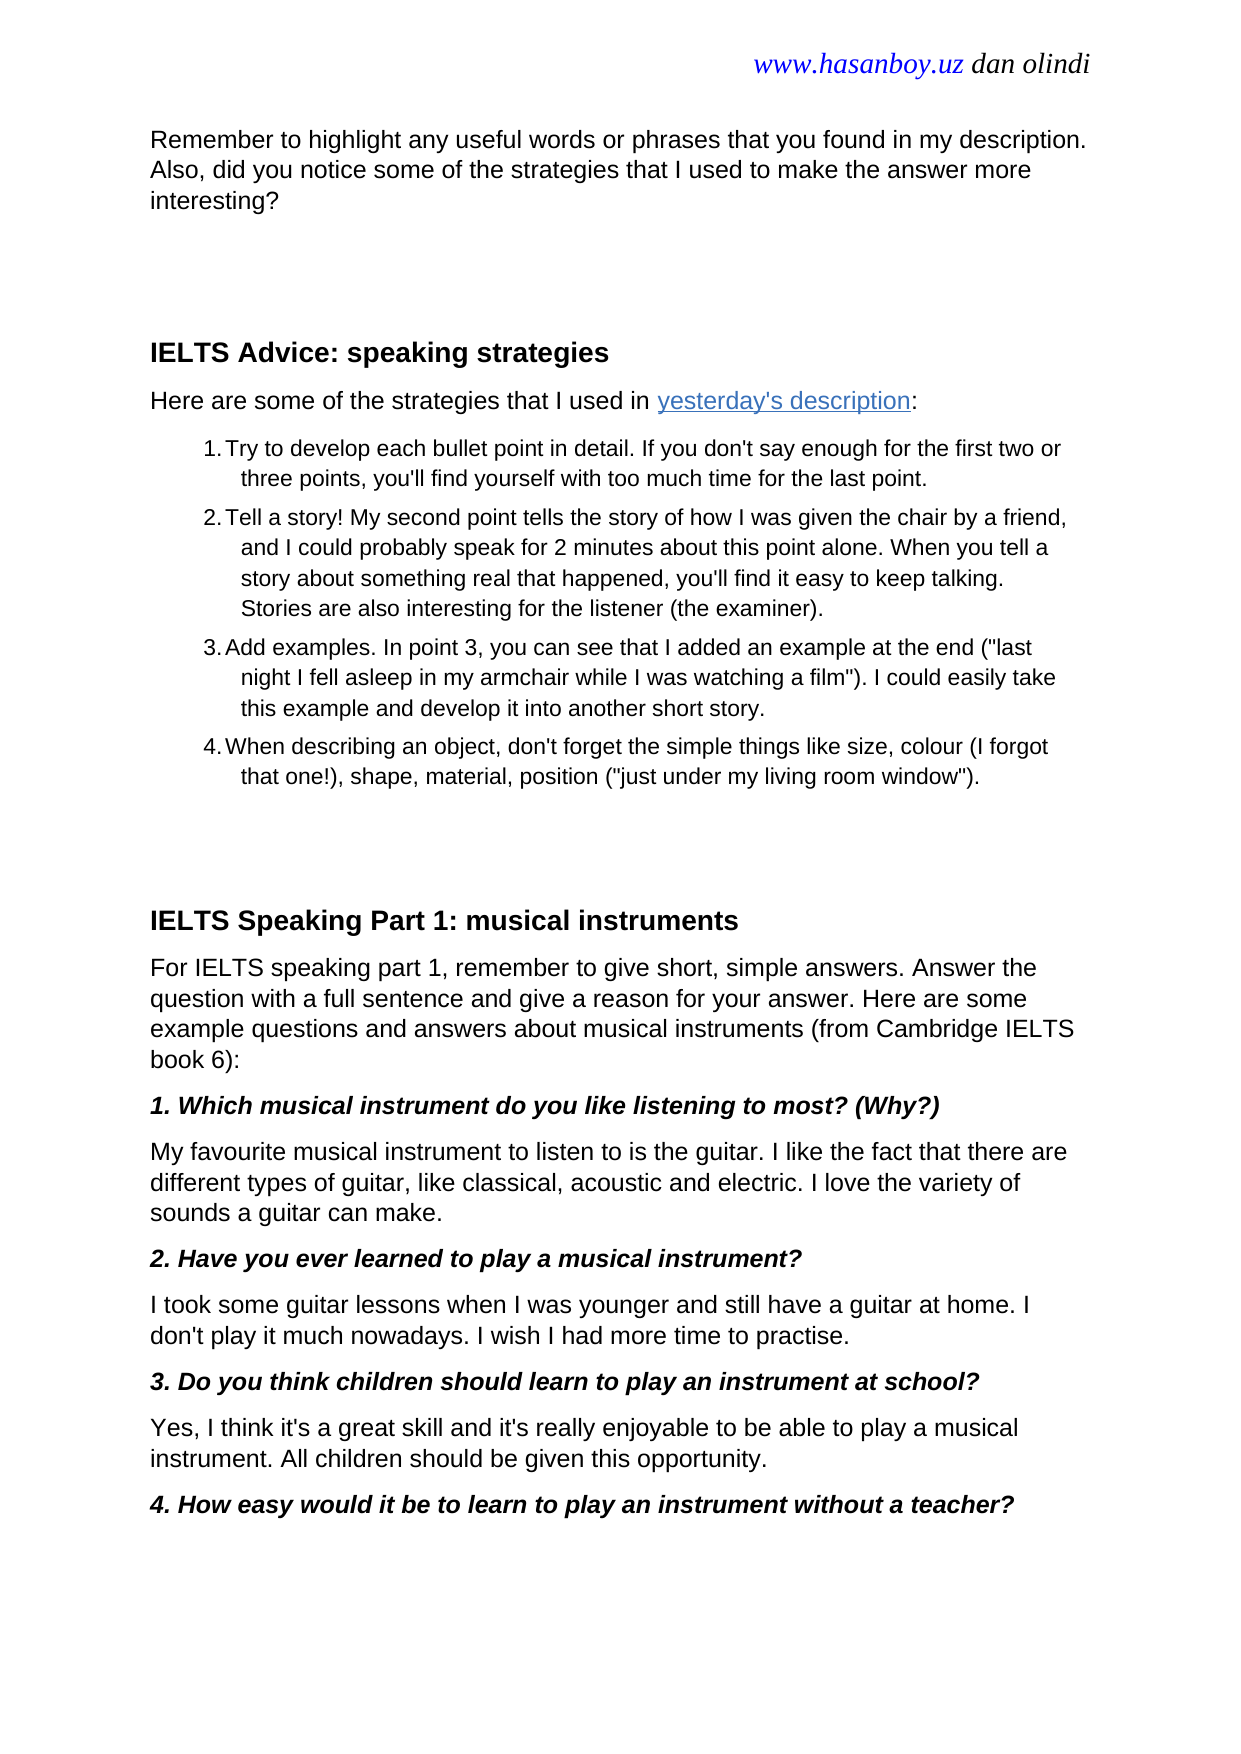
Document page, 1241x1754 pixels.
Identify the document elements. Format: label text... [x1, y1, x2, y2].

text 2. Have you ever learned to play a musical instrument? [150, 1243, 1090, 1273]
text 4. How easy would it be to learn to play an instrument without a teacher? [150, 1488, 1090, 1519]
list Tell a story! My second point tells the story of how I was given the chair by a friend, and I could probably speak for 2 minutes about this point alone. When you tell a story about something real that happened, you'll find it easy to keep talking. Stories are also interesting for the listener (the examiner). [203, 499, 1074, 621]
text I took some guitar lessons when I was younger and still have a guitar at home. I don't play it much nowadays. I wish I had more time to practise. [150, 1289, 1090, 1350]
list Try to develop each bullet point in detail. If you don't say enough for the first two or three points, you'll find yourself with too much time for the last point. [203, 431, 1074, 492]
text Here are some of the strategies that I used in yesterday's description: [150, 384, 1090, 415]
text For IELTS speaking part 1, remember to give short, simple answers. Answer the question with a full sentence and give a reason for your answer. Here are some example questions and answers about musical instruments (from Cambridge IELTS book 6): [150, 952, 1090, 1074]
subtitle IELTS Speaking Part 1: musical instruments [150, 903, 1090, 936]
text Remember to highlight any useful words or phrases that you found in my description. Also, did you notice some of the strategies that I used to make the answer more interesting? [150, 123, 1090, 215]
text My favourite musical instrument to listen to is the guitar. I like the fact that there are different types of guitar, like classical, acoustic and electric. I love the variety of sounds a guitar can make. [150, 1135, 1090, 1227]
list When describing an object, don't forget the simple things like size, colour (I forgot that one!), shape, material, position ("just under my living room window"). [203, 729, 1074, 790]
text Yes, I think it's a great skill and it's really enjoyable to be able to play a musical instrument. All children should be given this opportunity. [150, 1412, 1090, 1473]
text 1. Which musical instrument do you like listening to most? (Why?) [150, 1089, 1090, 1120]
subtitle IELTS Advice: speaking strategies [150, 336, 1090, 369]
list Add examples. In point 3, you can see that I added an example at the end ("last night I fell asleep in my armchair while I was watching a film"). I could easily take this example and develop it into another short story. [203, 629, 1074, 721]
text 3. Do you think children should learn to play an instrument at school? [150, 1365, 1090, 1396]
